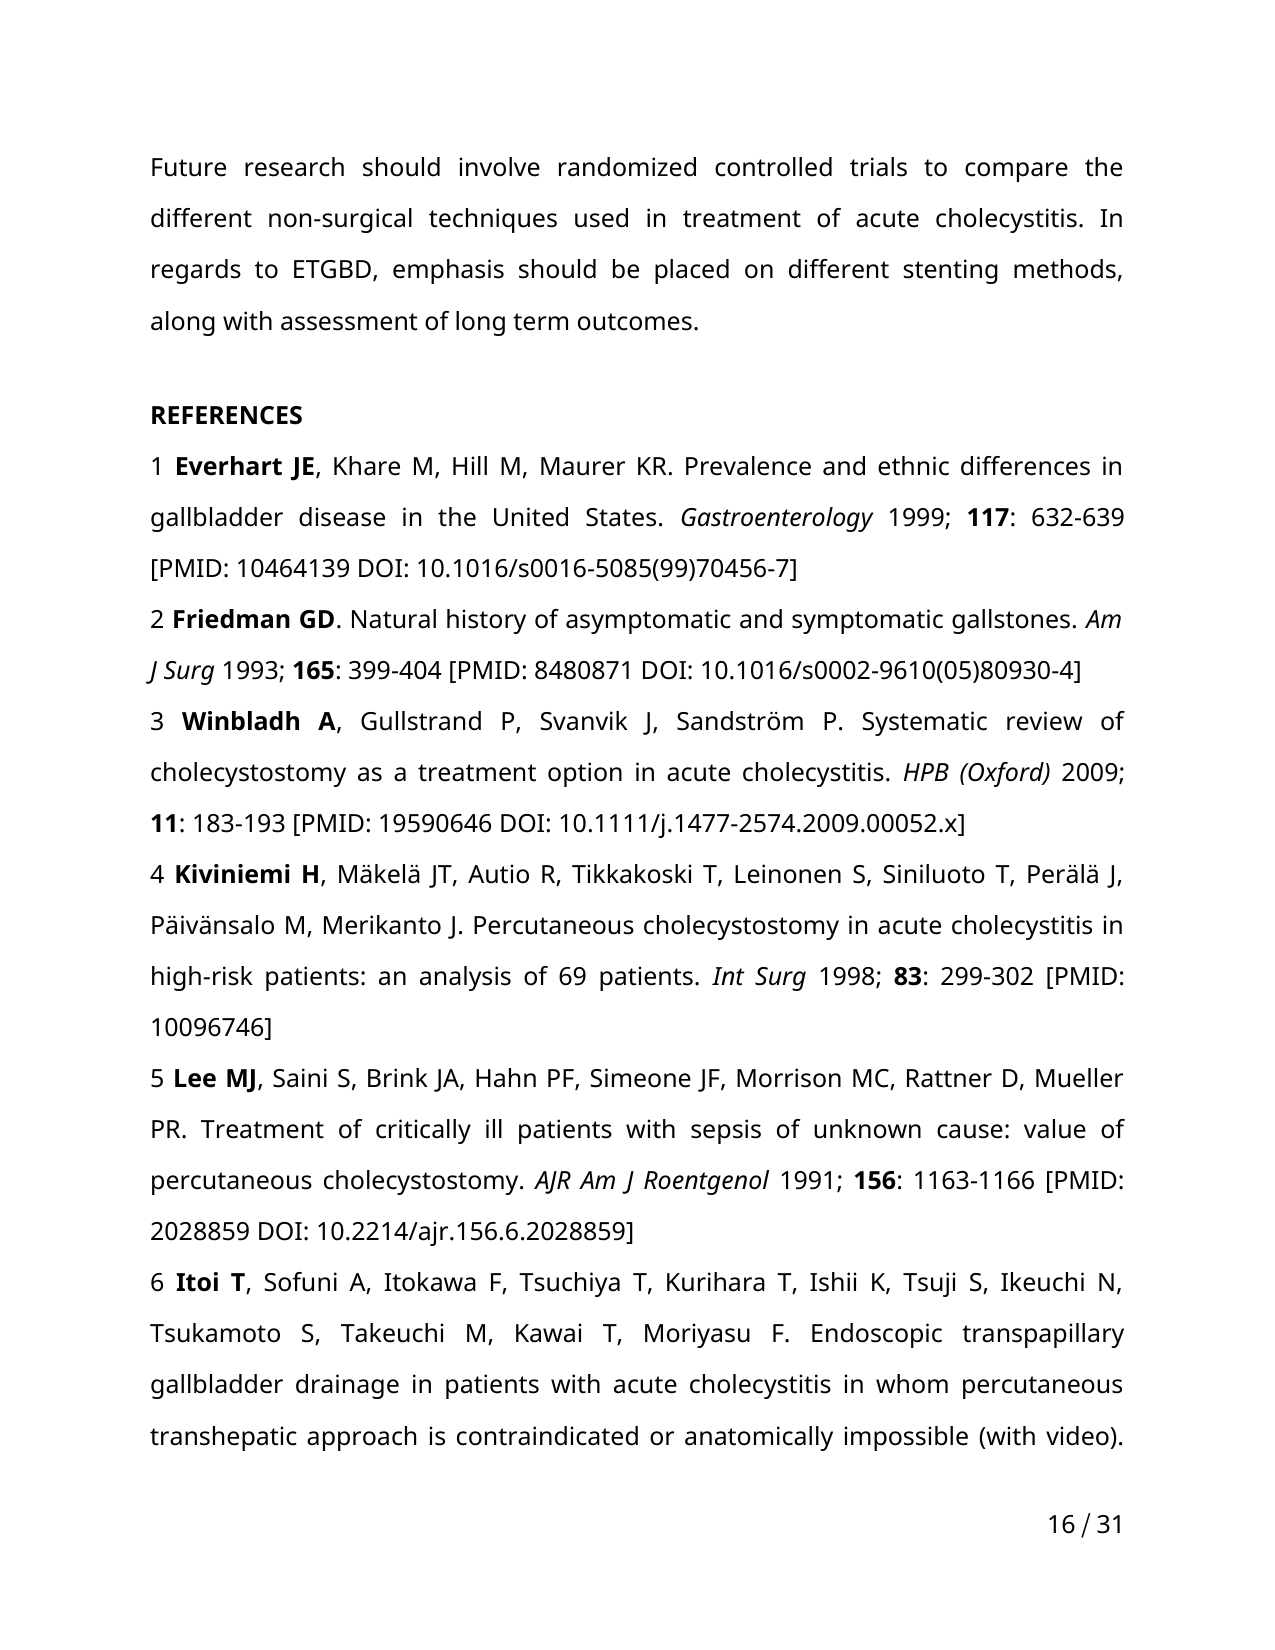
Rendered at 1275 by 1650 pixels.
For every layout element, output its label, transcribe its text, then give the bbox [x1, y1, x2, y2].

text 5 Lee MJ, Saini S, Brink JA, Hahn PF, Simeone JF, Morrison MC, Rattner D, Mueller PR. Treatment of critically ill patients with sepsis of unknown cause: value of percutaneous cholecystostomy. AJR Am J Roentgenol 1991; 156: 1163-1166 [PMID: 2028859 DOI: 10.2214/ajr.156.6.2028859] [150, 1061, 1125, 1248]
text 4 Kiviniemi H, Mäkelä JT, Autio R, Tikkakoski T, Leinonen S, Siniluoto T, Perälä J, Päivänsalo M, Merikanto J. Percutaneous cholecystostomy in acute cholecystitis in high-risk patients: an analysis of 69 patients. Int Surg 1998; 83: 299-302 [PMID: 10096746] [150, 857, 1125, 1044]
text 1 Everhart JE, Khare M, Hill M, Maurer KR. Prevalence and ethnic differences in gallbladder disease in the United States. Gastroenterology 1999; 117: 632-639 [PMID: 10464139 DOI: 10.1016/s0016-5085(99)70456-7] [150, 448, 1125, 584]
text Future research should involve randomized controlled trials to compare the different non-surgical techniques used in treatment of acute cholecystitis. In regards to ETGBD, emphasis should be placed on different stenting methods, along with assessment of long term outcomes. [150, 150, 1125, 337]
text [150, 1265, 1125, 1452]
text 3 Winbladh A, Gullstrand P, Svanvik J, Sandström P. Systematic review of cholecystostomy as a treatment option in acute cholecystitis. HPB (Oxford) 2009; 11: 183-193 [PMID: 19590646 DOI: 10.1111/j.1477-2574.2009.00052.x] [150, 703, 1125, 840]
text 2 Friedman GD. Natural history of asymptomatic and symptomatic gallstones. Am J Surg 1993; 165: 399-404 [PMID: 8480871 DOI: 10.1016/s0002-9610(05)80930-4] [150, 601, 1125, 687]
text REFERENCES [150, 397, 1125, 431]
